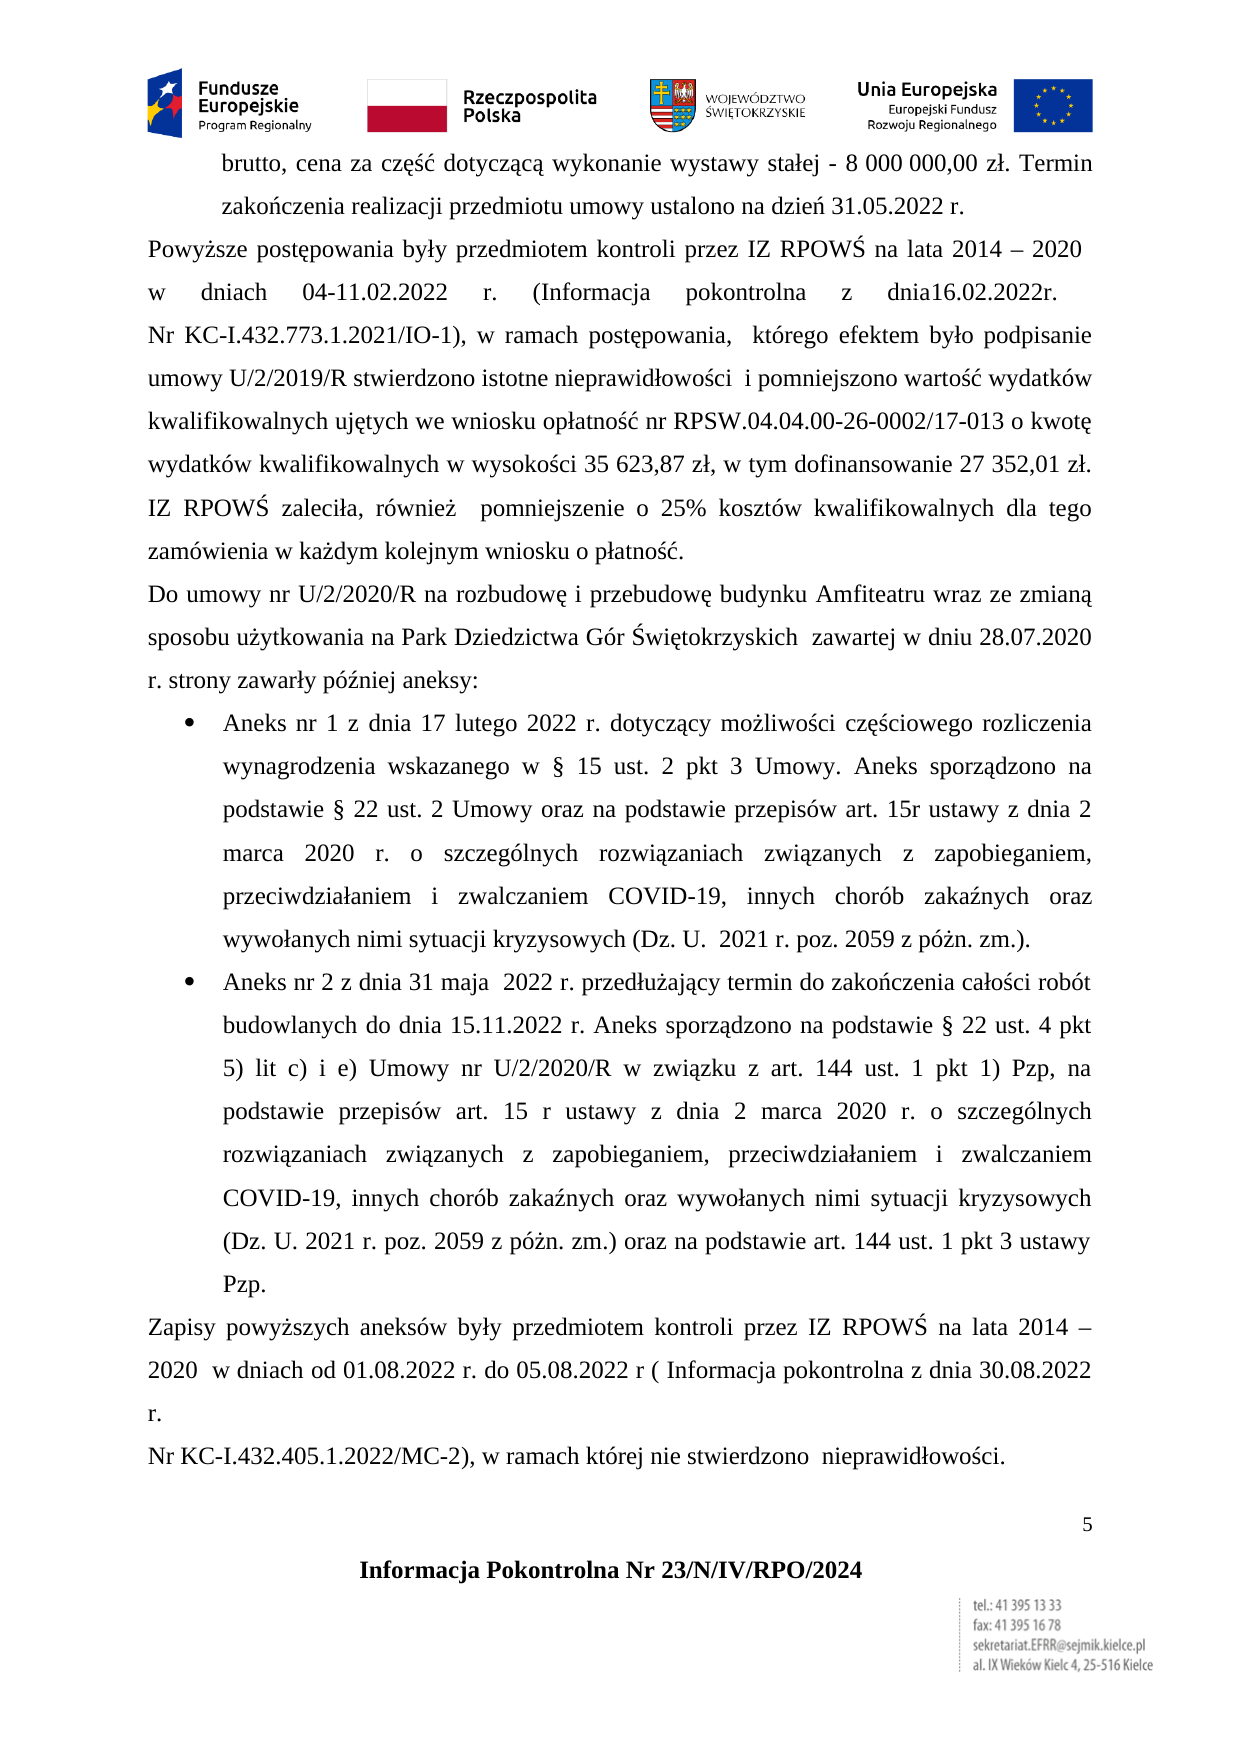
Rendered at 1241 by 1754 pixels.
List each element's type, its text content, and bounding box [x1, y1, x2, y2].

text Do umowy nr U/2/2020/R na rozbudowę i przebudowę budynku Amfiteatru wraz ze zmianą sposobu użytkowania na Park Dziedzictwa Gór Świętokrzyskich zawartej w dniu 28.07.2020 r. strony zawarły później aneksy: [148, 579, 1093, 694]
text Zapisy powyższych aneksów były przedmiotem kontroli przez IZ RPOWŚ na lata 2014 – 2020 w dniach od 01.08.2022 r. do 05.08.2022 r ( Informacja pokontrolna z dnia 30.08.2022 r. Nr KC-I.432.405.1.2022/MC-2), w ramach której nie stwierdzono nieprawidłowości. [148, 1312, 1093, 1470]
list Aneks nr 2 z dnia 31 maja 2022 r. przedłużający termin do zakończenia całości robót budowlanych do dnia 15.11.2022 r. Aneks sporządzono na podstawie § 22 ust. 4 pkt 5) lit c) i e) Umowy nr U/2/2020/R w związku z art. 144 ust. 1 pkt 1) Pzp, na podstawie przepisów art. 15 r ustawy z dnia 2 marca 2020 r. o szczególnych rozwiązaniach związanych z zapobieganiem, przeciwdziałaniem i zwalczaniem COVID-19, innych chorób zakaźnych oraz wywołanych nimi sytuacji kryzysowych (Dz. U. 2021 r. poz. 2059 z póżn. zm.) oraz na podstawie art. 144 ust. 1 pkt 3 ustawy Pzp. [185, 967, 1093, 1298]
list Aneks nr 1 z dnia 17 lutego 2022 r. dotyczący możliwości częściowego rozliczenia wynagrodzenia wskazanego w § 15 ust. 2 pkt 3 Umowy. Aneks sporządzono na podstawie § 22 ust. 2 Umowy oraz na podstawie przepisów art. 15r ustawy z dnia 2 marca 2020 r. o szczególnych rozwiązaniach związanych z zapobieganiem, przeciwdziałaniem i zwalczaniem COVID-19, innych chorób zakaźnych oraz wywołanych nimi sytuacji kryzysowych (Dz. U. 2021 r. poz. 2059 z póżn. zm.). [185, 708, 1093, 953]
text Powyższe postępowania były przedmiotem kontroli przez IZ RPOWŚ na lata 2014 – 2020 w dniach 04-11.02.2022 r. (Informacja pokontrolna z dnia16.02.2022r. Nr KC-I.432.773.1.2021/IO-1), w ramach postępowania, którego efektem było podpisanie umowy U/2/2019/R stwierdzono istotne nieprawidłowości i pomniejszono wartość wydatków kwalifikowalnych ujętych we wniosku opłatność nr RPSW.04.04.00-26-0002/17-013 o kwotę wydatków kwalifikowalnych w wysokości 35 623,87 zł, w tym dofinansowanie 27 352,01 zł. IZ RPOWŚ zaleciła, również pomniejszenie o 25% kosztów kwalifikowalnych dla tego zamówienia w każdym kolejnym wniosku o płatność. [148, 234, 1093, 564]
picture [147, 68, 1093, 138]
picture [958, 1598, 1153, 1673]
